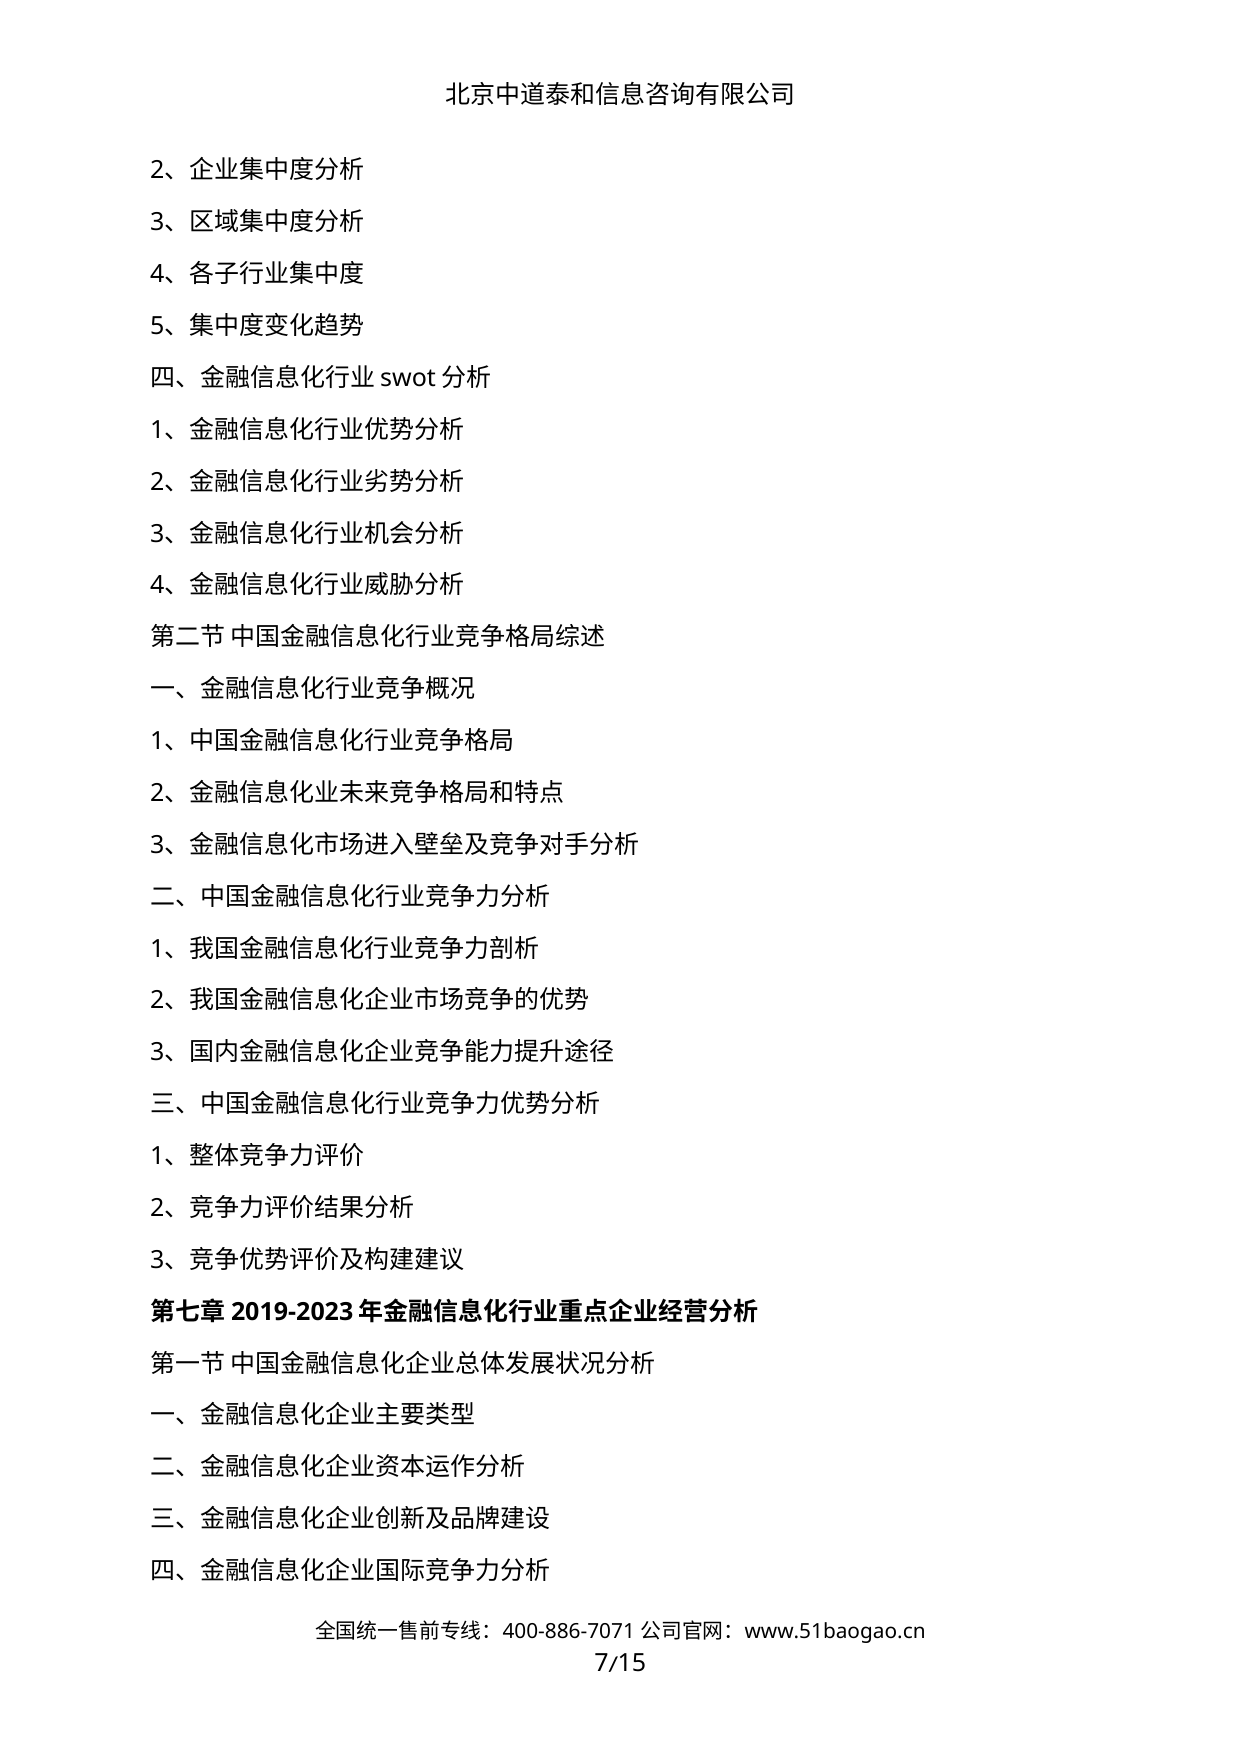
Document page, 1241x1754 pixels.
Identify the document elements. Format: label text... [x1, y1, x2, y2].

text 三、金融信息化企业创新及品牌建设 [150, 1499, 1090, 1535]
text 第一节 中国金融信息化企业总体发展状况分析 [150, 1343, 1090, 1379]
text 2、金融信息化行业劣势分析 [150, 461, 1090, 497]
text 1、金融信息化行业优势分析 [150, 409, 1090, 446]
text 4、金融信息化行业威胁分析 [150, 565, 1090, 601]
text 二、金融信息化企业资本运作分析 [150, 1447, 1090, 1483]
text 1、整体竞争力评价 [150, 1136, 1090, 1172]
text 第七章 2019-2023年金融信息化行业重点企业经营分析 [150, 1291, 1090, 1327]
text 第二节 中国金融信息化行业竞争格局综述 [150, 617, 1090, 653]
text 2、金融信息化业未来竞争格局和特点 [150, 772, 1090, 809]
text 四、金融信息化企业国际竞争力分析 [150, 1551, 1090, 1587]
text 二、中国金融信息化行业竞争力分析 [150, 876, 1090, 912]
text 3、金融信息化市场进入壁垒及竞争对手分析 [150, 824, 1090, 861]
text 四、金融信息化行业swot分析 [150, 357, 1090, 394]
text 一、金融信息化行业竞争概况 [150, 669, 1090, 705]
text 三、中国金融信息化行业竞争力优势分析 [150, 1084, 1090, 1120]
text 1、我国金融信息化行业竞争力剖析 [150, 928, 1090, 964]
text 4、各子行业集中度 [150, 254, 1090, 290]
text 2、竞争力评价结果分析 [150, 1187, 1090, 1224]
text 5、集中度变化趋势 [150, 306, 1090, 342]
text 1、中国金融信息化行业竞争格局 [150, 721, 1090, 757]
text 2、我国金融信息化企业市场竞争的优势 [150, 980, 1090, 1016]
text 一、金融信息化企业主要类型 [150, 1395, 1090, 1431]
text 3、金融信息化行业机会分析 [150, 513, 1090, 549]
text 3、竞争优势评价及构建建议 [150, 1239, 1090, 1276]
text 3、区域集中度分析 [150, 202, 1090, 238]
text 2、企业集中度分析 [150, 150, 1090, 186]
text 3、国内金融信息化企业竞争能力提升途径 [150, 1032, 1090, 1068]
